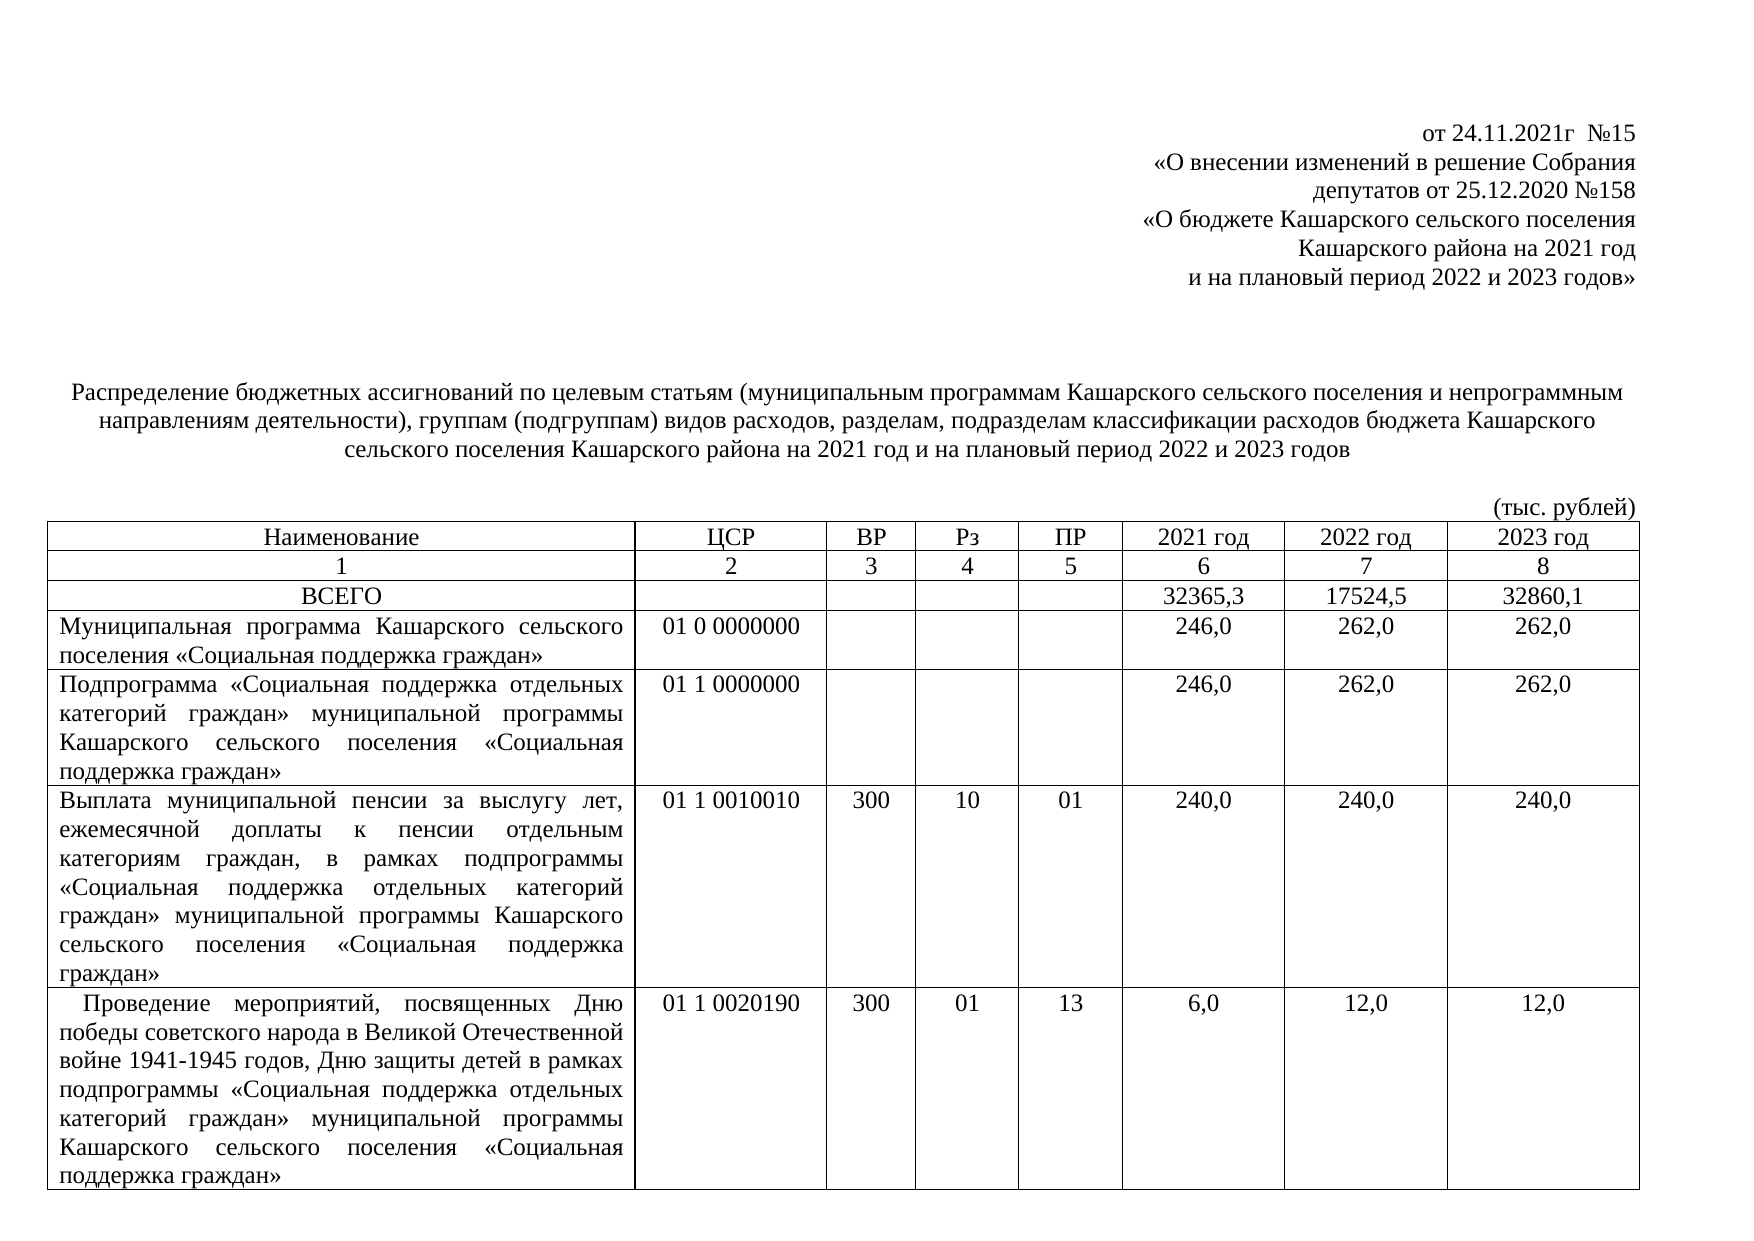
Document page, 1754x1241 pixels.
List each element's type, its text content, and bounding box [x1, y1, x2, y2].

table_cell 12,0 [1448, 988, 1639, 1189]
table_cell 246,0 [1123, 670, 1284, 784]
table_cell 10 [916, 786, 1018, 987]
table_cell 01 0 0000000 [636, 611, 826, 668]
table_cell [636, 581, 826, 610]
text «О бюджете Кашарского сельского поселения [59, 204, 1636, 233]
table_cell [827, 670, 915, 784]
table_cell 01 1 0010010 [636, 786, 826, 987]
table_cell 7 [1285, 551, 1447, 580]
table_header 2023 год [1448, 522, 1639, 550]
table_cell [827, 611, 915, 668]
table_cell 01 [916, 988, 1018, 1189]
table_cell [916, 670, 1018, 784]
table_cell 240,0 [1285, 786, 1447, 987]
table_cell [1019, 611, 1122, 668]
table_cell 12,0 [1285, 988, 1447, 1189]
table_cell 01 [1019, 786, 1122, 987]
table_cell 5 [1019, 551, 1122, 580]
text (тыс. рублей) [59, 492, 1636, 521]
table_cell ВСЕГО [48, 581, 634, 610]
table_cell 246,0 [1123, 611, 1284, 668]
table_cell 17524,5 [1285, 581, 1447, 610]
table_cell 32365,3 [1123, 581, 1284, 610]
table_cell Подпрограмма «Социальная поддержка отдельных категорий граждан» муниципальной программы Кашарского сельского поселения «Социальная поддержка граждан» [48, 670, 634, 784]
table_header Наименование [48, 522, 634, 550]
table_cell 13 [1019, 988, 1122, 1189]
text и на плановый период 2022 и 2023 годов» [59, 262, 1636, 291]
table_header Рз [916, 522, 1018, 550]
table_cell 240,0 [1448, 786, 1639, 987]
table_cell 240,0 [1123, 786, 1284, 987]
table_cell 4 [916, 551, 1018, 580]
table_cell 8 [1448, 551, 1639, 580]
table_cell [1019, 670, 1122, 784]
table_cell [916, 611, 1018, 668]
text Распределение бюджетных ассигнований по целевым статьям (муниципальным программам Кашарского сельского поселения и непрограммным направлениям деятельности), группам (подгруппам) видов расходов, разделам, подразделам классификации расходов бюджета Кашарского сельского поселения Кашарского района на 2021 год и на плановый период 2022 и 2023 годов [59, 377, 1636, 463]
text от 24.11.2021г №15 [59, 118, 1636, 147]
table_cell 300 [827, 786, 915, 987]
table_cell 2 [636, 551, 826, 580]
table_cell Выплата муниципальной пенсии за выслугу лет, ежемесячной доплаты к пенсии отдельным категориям граждан, в рамках подпрограммы «Социальная поддержка отдельных категорий граждан» муниципальной программы Кашарского сельского поселения «Социальная поддержка граждан» [48, 786, 634, 987]
table_cell 3 [827, 551, 915, 580]
table_cell 262,0 [1285, 611, 1447, 668]
table_cell 300 [827, 988, 915, 1189]
text Кашарского района на 2021 год [59, 233, 1636, 262]
table_cell [916, 581, 1018, 610]
table_header 2022 год [1285, 522, 1447, 550]
table_cell 6,0 [1123, 988, 1284, 1189]
table_cell [827, 581, 915, 610]
table_cell 6 [1123, 551, 1284, 580]
table_cell 32860,1 [1448, 581, 1639, 610]
table_header ПР [1019, 522, 1122, 550]
table_cell 262,0 [1285, 670, 1447, 784]
table_cell 01 1 0020190 [636, 988, 826, 1189]
table_header ВР [827, 522, 915, 550]
table_cell 262,0 [1448, 611, 1639, 668]
table_header 2021 год [1123, 522, 1284, 550]
table_header ЦСР [636, 522, 826, 550]
table_cell 262,0 [1448, 670, 1639, 784]
table_cell 01 1 0000000 [636, 670, 826, 784]
table_cell [1019, 581, 1122, 610]
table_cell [48, 988, 634, 1189]
table_cell Муниципальная программа Кашарского сельского поселения «Социальная поддержка граждан» [48, 611, 634, 668]
text «О внесении изменений в решение Собрания [59, 147, 1636, 176]
text депутатов от 25.12.2020 №158 [59, 176, 1636, 204]
table_cell 1 [48, 551, 634, 580]
